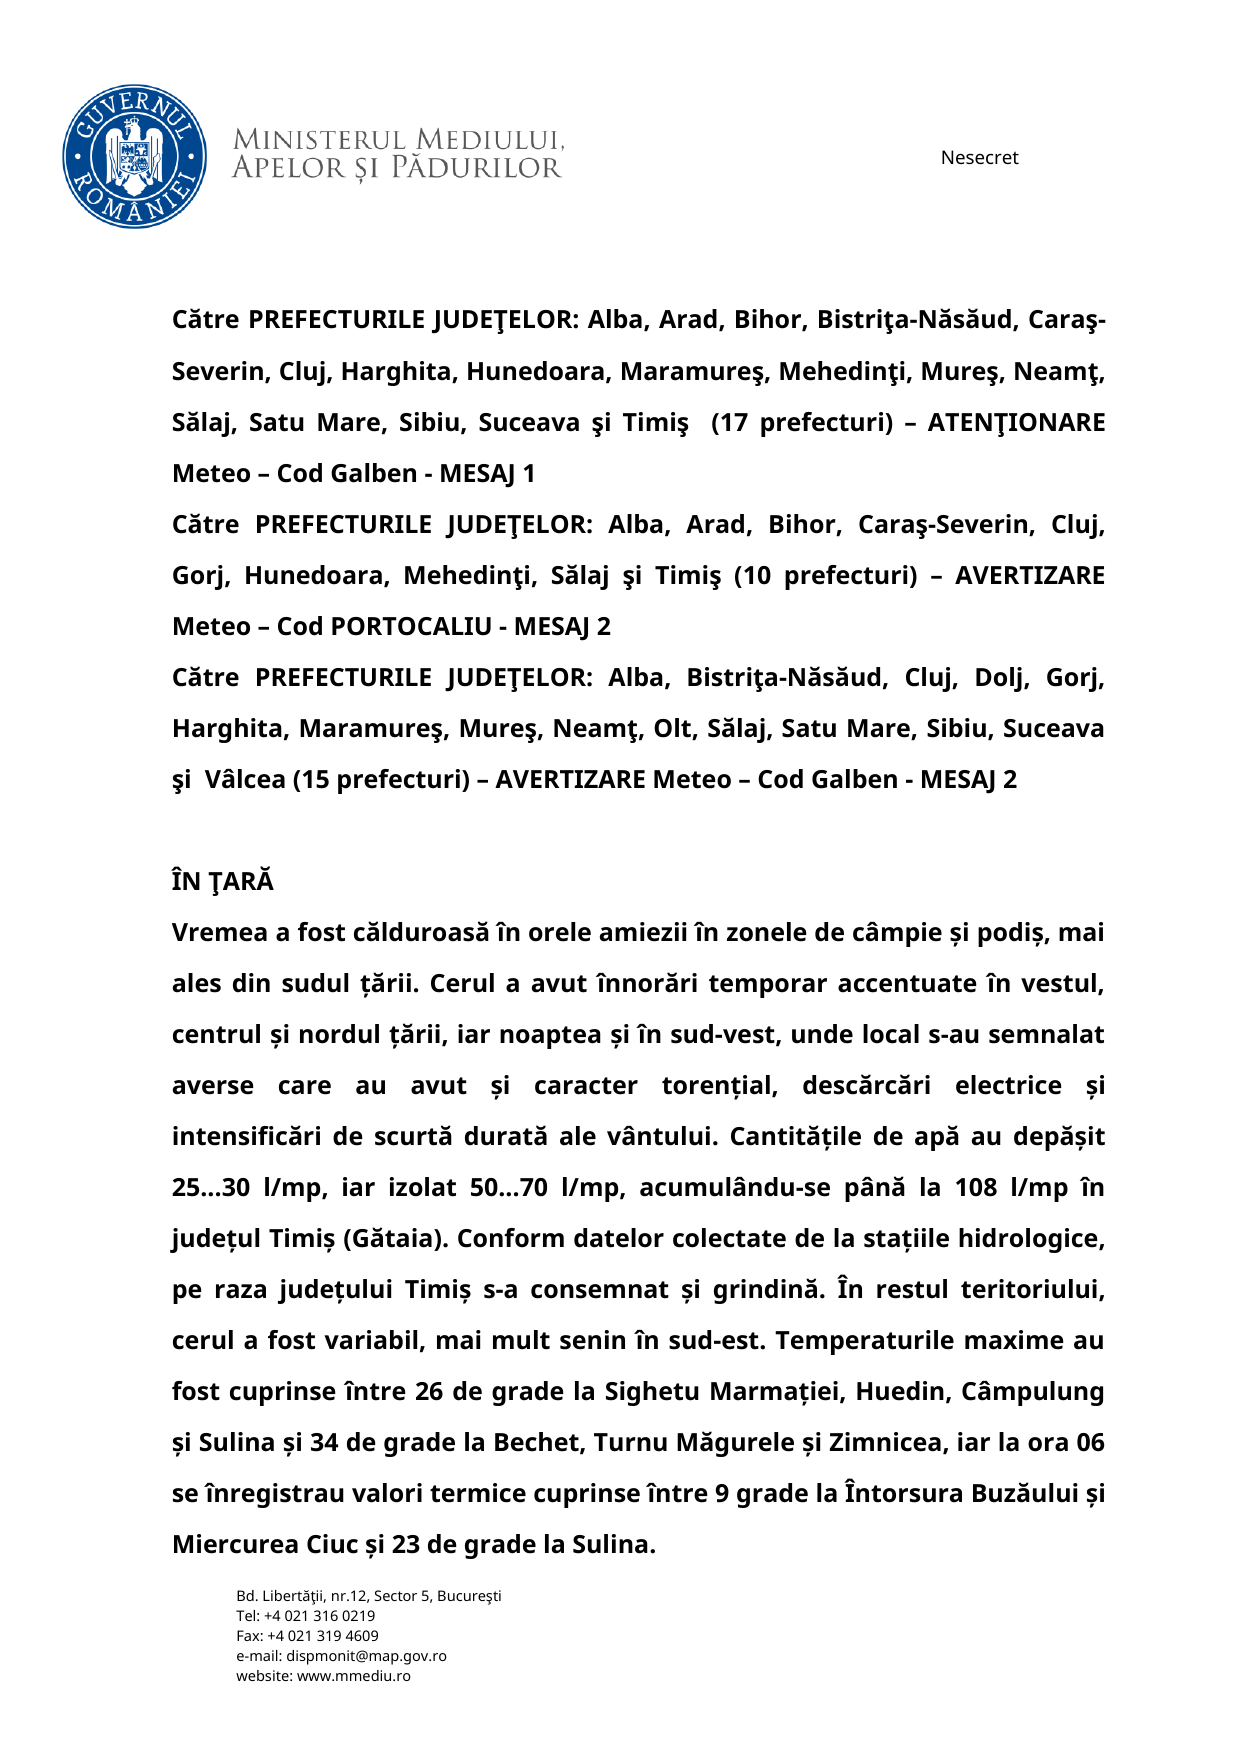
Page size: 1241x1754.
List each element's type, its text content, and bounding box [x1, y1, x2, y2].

text ÎN ŢARĂ [172, 864, 1107, 898]
text Către PREFECTURILE JUDEŢELOR: Alba, Arad, Bihor, Caraş-Severin, Cluj, Gorj, Hunedoara, Mehedinţi, Sălaj şi Timiş (10 prefecturi) – AVERTIZARE Meteo – Cod PORTOCALIU - MESAJ 2 [172, 506, 1107, 642]
picture [59, 81, 590, 229]
text Către PREFECTURILE JUDEŢELOR: Alba, Arad, Bihor, Bistriţa-Năsăud, Caraş-Severin, Cluj, Harghita, Hunedoara, Maramureş, Mehedinţi, Mureş, Neamţ, Sălaj, Satu Mare, Sibiu, Suceava şi Timiş (17 prefecturi) – ATENŢIONARE Meteo – Cod Galben - MESAJ 1 [172, 302, 1107, 489]
text Către PREFECTURILE JUDEŢELOR: Alba, Bistriţa-Năsăud, Cluj, Dolj, Gorj, Harghita, Maramureş, Mureş, Neamţ, Olt, Sălaj, Satu Mare, Sibiu, Suceava şi Vâlcea (15 prefecturi) – AVERTIZARE Meteo – Cod Galben - MESAJ 2 [172, 659, 1107, 796]
text Vremea a fost călduroasă în orele amiezii în zonele de câmpie și podiș, mai ales din sudul țării. Cerul a avut înnorări temporar accentuate în vestul, centrul și nordul țării, iar noaptea și în sud-vest, unde local s-au semnalat averse care au avut și caracter torențial, descărcări electrice și intensificări de scurtă durată ale vântului. Cantitățile de apă au depășit 25...30 l/mp, iar izolat 50...70 l/mp, acumulându-se până la 108 l/mp în județul Timiș (Gătaia). Conform datelor colectate de la stațiile hidrologice, pe raza județului Timiș s-a consemnat și grindină. În restul teritoriului, cerul a fost variabil, mai mult senin în sud-est. Temperaturile maxime au fost cuprinse între 26 de grade la Sighetu Marmației, Huedin, Câmpulung și Sulina și 34 de grade la Bechet, Turnu Măgurele și Zimnicea, iar la ora 06 se înregistrau valori termice cuprinse între 9 grade la Întorsura Buzăului și Miercurea Ciuc și 23 de grade la Sulina. [172, 915, 1107, 1561]
